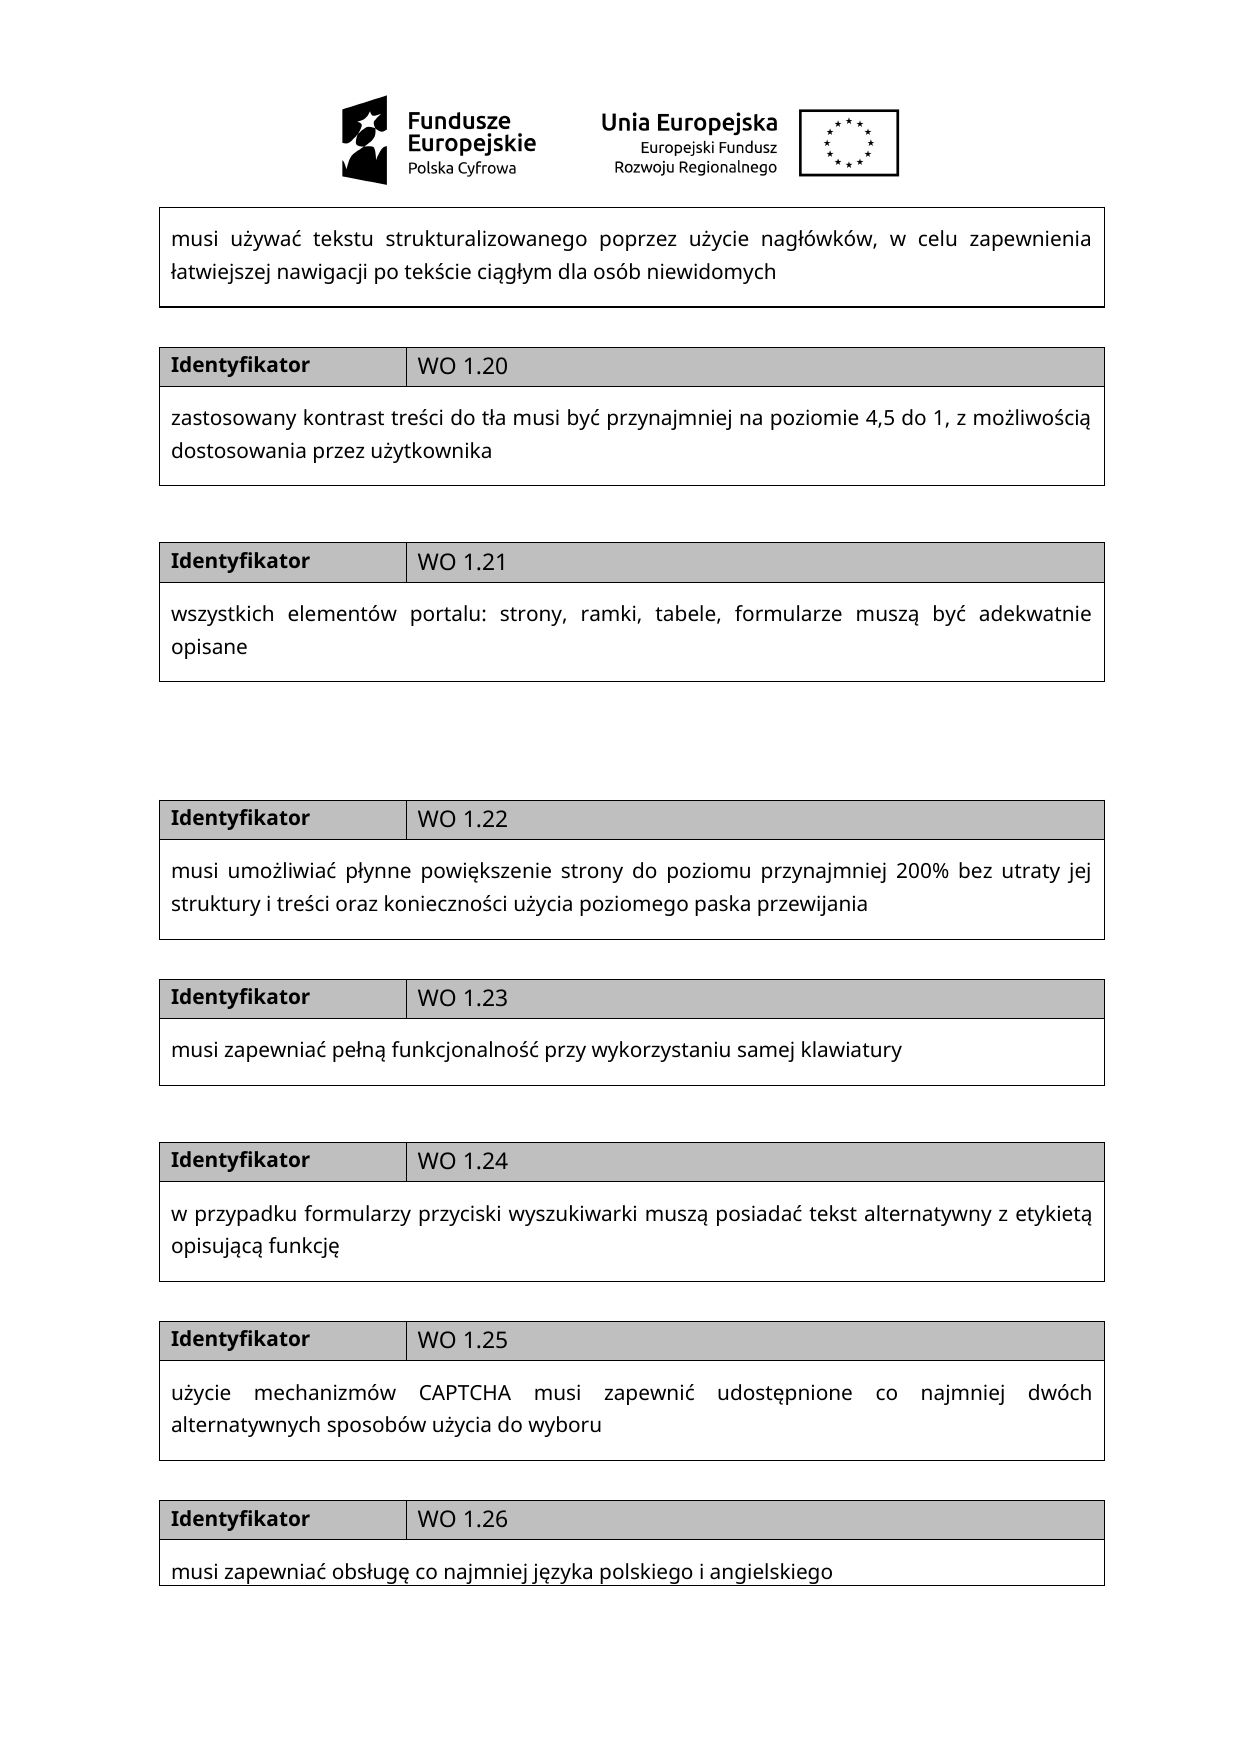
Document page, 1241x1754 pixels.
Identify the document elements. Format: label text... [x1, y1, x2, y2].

table_header Identyfikator [160, 348, 406, 386]
table_cell musi używać tekstu strukturalizowanego poprzez użycie nagłówków, w celu zapewnienia łatwiejszej nawigacji po tekście ciągłym dla osób niewidomych [160, 208, 1104, 306]
table_cell zastosowany kontrast treści do tła musi być przynajmniej na poziomie 4,5 do 1, z możliwością dostosowania przez użytkownika [160, 387, 1104, 485]
table_cell użycie mechanizmów CAPTCHA musi zapewnić udostępnione co najmniej dwóch alternatywnych sposobów użycia do wyboru [160, 1361, 1104, 1459]
table_cell wszystkich elementów portalu: strony, ramki, tabele, formularze muszą być adekwatnie opisane [160, 583, 1104, 681]
table_header [407, 1322, 1104, 1360]
table_header Identyfikator [160, 801, 406, 839]
table_header Identyfikator [160, 1143, 406, 1181]
table_cell musi zapewniać pełną funkcjonalność przy wykorzystaniu samej klawiatury [160, 1019, 1104, 1085]
table_header [407, 1501, 1104, 1539]
table_header Identyfikator [160, 1501, 406, 1539]
table_cell w przypadku formularzy przyciski wyszukiwarki muszą posiadać tekst alternatywny z etykietą opisującą funkcję [160, 1182, 1104, 1281]
table_cell musi zapewniać obsługę co najmniej języka polskiego i angielskiego [160, 1540, 1104, 1585]
table_header [407, 543, 1104, 582]
table_header Identyfikator [160, 1322, 406, 1360]
table_header Identyfikator [160, 543, 406, 582]
picture [320, 73, 920, 207]
table_header Identyfikator [160, 980, 406, 1018]
table_header [407, 801, 1104, 839]
table_cell musi umożliwiać płynne powiększenie strony do poziomu przynajmniej 200% bez utraty jej struktury i treści oraz konieczności użycia poziomego paska przewijania [160, 840, 1104, 938]
table_header [407, 1143, 1104, 1181]
table_header [407, 980, 1104, 1018]
table_header [407, 348, 1104, 386]
